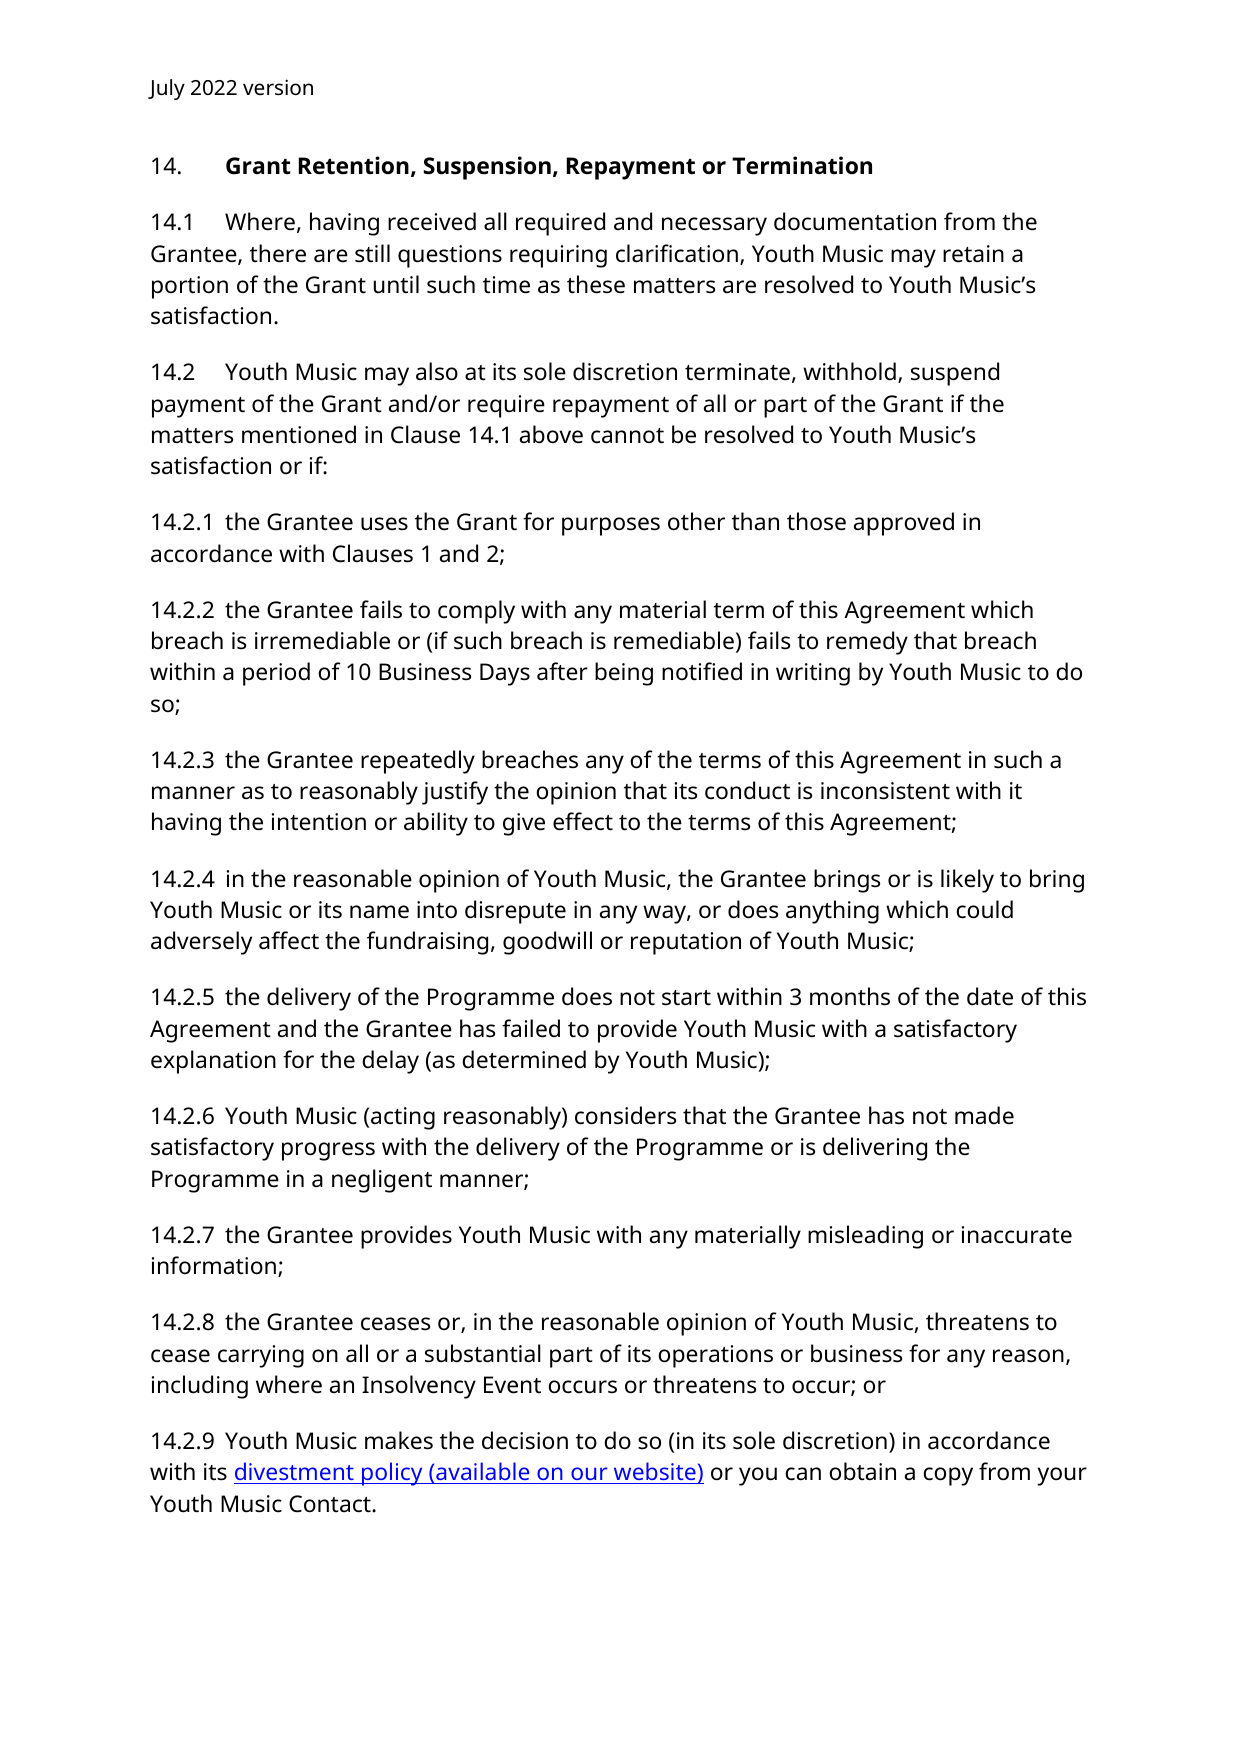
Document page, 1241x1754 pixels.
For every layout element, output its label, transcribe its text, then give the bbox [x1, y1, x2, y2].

text the delivery of the Programme does not start within 3 months of the date of this Agreement and the Grantee has failed to provide Youth Music with a satisfactory explanation for the delay (as determined by Youth Music); [150, 981, 1090, 1075]
text Youth Music may also at its sole discretion terminate, withhold, suspend payment of the Grant and/or require repayment of all or part of the Grant if the matters mentioned in Clause 14.1 above cannot be resolved to Youth Music’s satisfaction or if: [150, 356, 1090, 481]
text the Grantee uses the Grant for purposes other than those approved in accordance with Clauses 1 and 2; [150, 506, 1090, 569]
text the Grantee provides Youth Music with any materially misleading or inaccurate information; [150, 1219, 1090, 1281]
text Youth Music makes the decision to do so (in its sole discretion) in accordance with its divestment policy (available on our website) or you can obtain a copy from your Youth Music Contact. [150, 1425, 1090, 1519]
text Where, having received all required and necessary documentation from the Grantee, there are still questions requiring clarification, Youth Music may retain a portion of the Grant until such time as these matters are resolved to Youth Music’s satisfaction. [150, 206, 1090, 331]
text in the reasonable opinion of Youth Music, the Grantee brings or is likely to bring Youth Music or its name into disrepute in any way, or does anything which could adversely affect the fundraising, goodwill or reputation of Youth Music; [150, 862, 1090, 956]
text the Grantee repeatedly breaches any of the terms of this Agreement in such a manner as to reasonably justify the opinion that its conduct is inconsistent with it having the intention or ability to give effect to the terms of this Agreement; [150, 744, 1090, 837]
text Grant Retention, Suspension, Repayment or Termination [150, 150, 1090, 181]
text the Grantee ceases or, in the reasonable opinion of Youth Music, threatens to cease carrying on all or a substantial part of its operations or business for any reason, including where an Insolvency Event occurs or threatens to occur; or [150, 1306, 1090, 1400]
text Youth Music (acting reasonably) considers that the Grantee has not made satisfactory progress with the delivery of the Programme or is delivering the Programme in a negligent manner; [150, 1100, 1090, 1194]
text the Grantee fails to comply with any material term of this Agreement which breach is irremediable or (if such breach is remediable) fails to remedy that breach within a period of 10 Business Days after being notified in writing by Youth Music to do so; [150, 594, 1090, 719]
